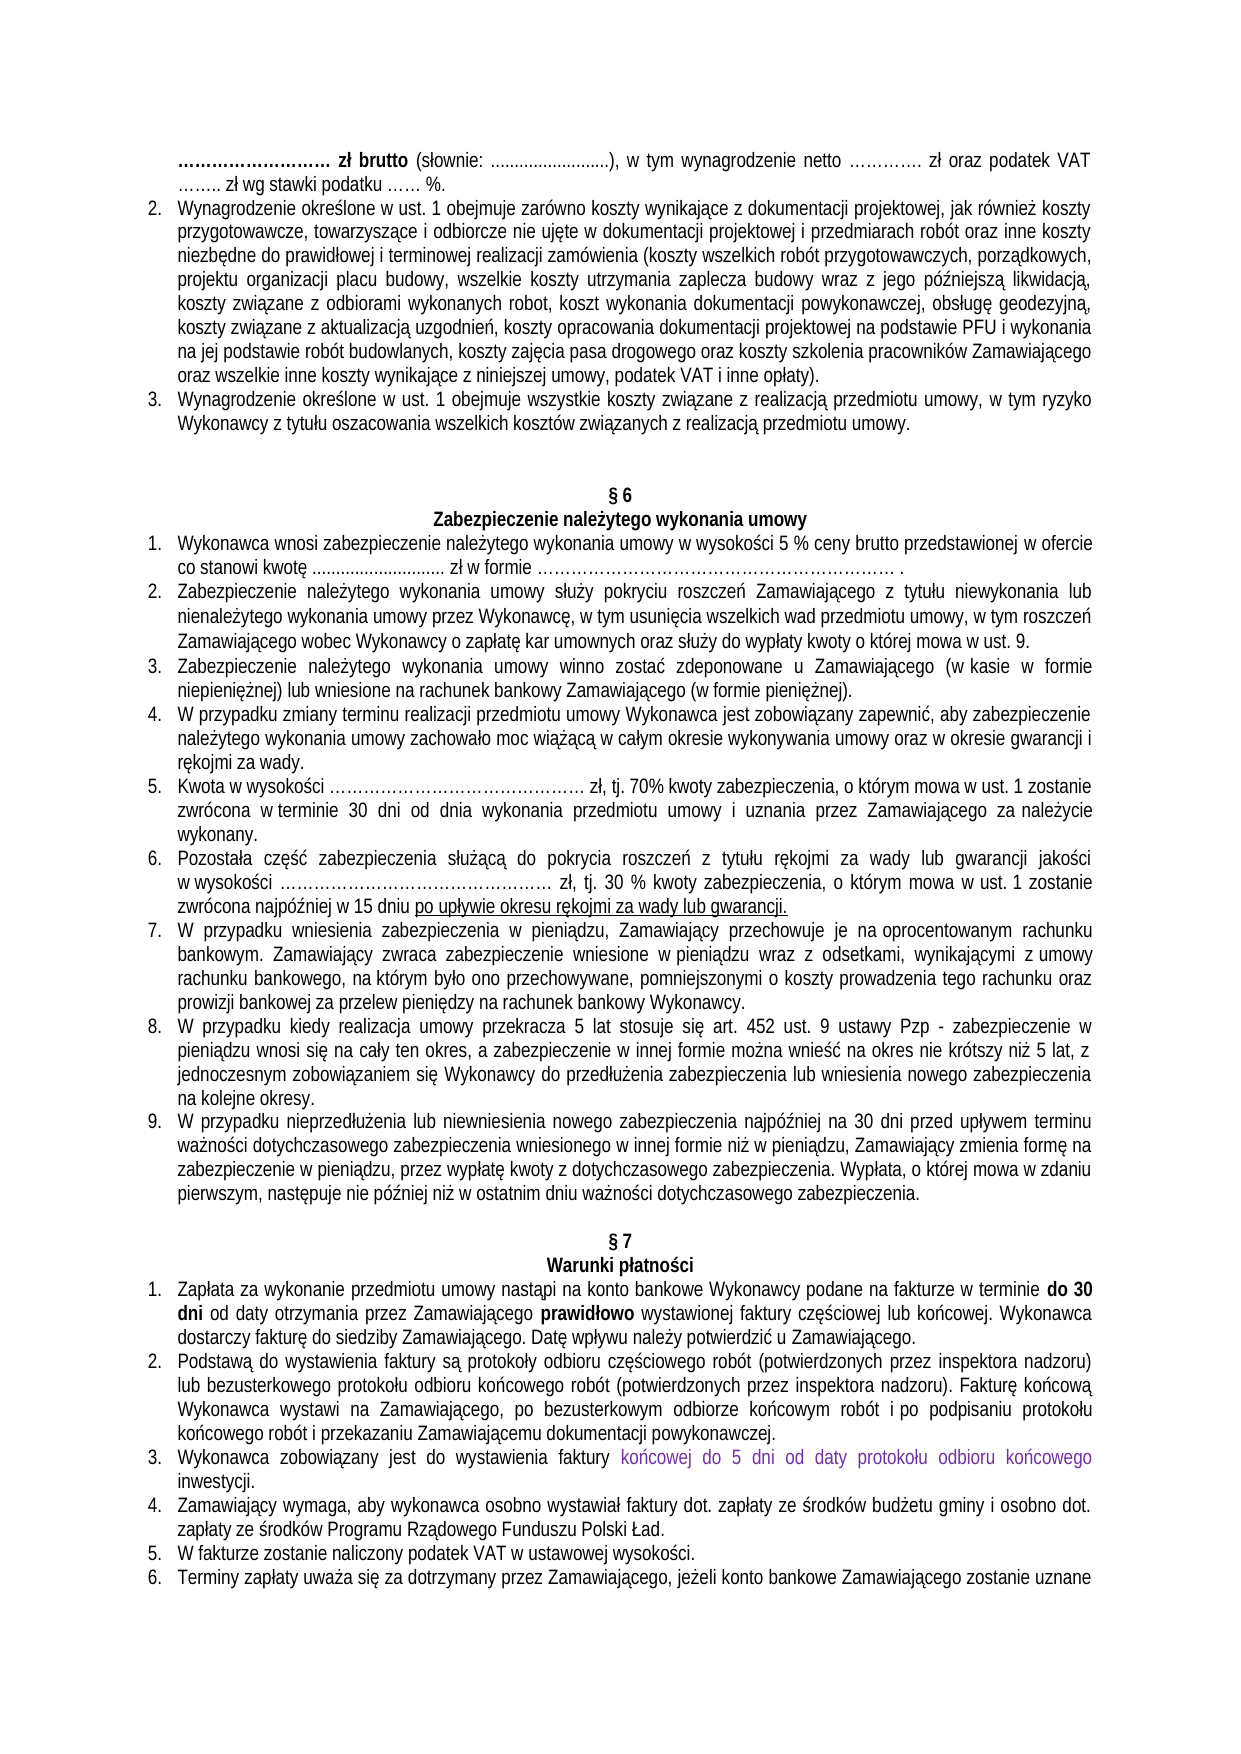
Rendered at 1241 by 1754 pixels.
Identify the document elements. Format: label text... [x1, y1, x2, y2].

list Wynagrodzenie określone w ust. 1 obejmuje zarówno koszty wynikające z dokumentacji projektowej, jak również koszty przygotowawcze, towarzyszące i odbiorcze nie ujęte w dokumentacji projektowej i przedmiarach robót oraz inne koszty niezbędne do prawidłowej i terminowej realizacji zamówienia (koszty wszelkich robót przygotowawczych, porządkowych, projektu organizacji placu budowy, wszelkie koszty utrzymania zaplecza budowy wraz z jego późniejszą likwidacją, koszty związane z odbiorami wykonanych robot, koszt wykonania dokumentacji powykonawczej, obsługę geodezyjną, koszty związane z aktualizacją uzgodnień, koszty opracowania dokumentacji projektowej na podstawie PFU i wykonania na jej podstawie robót budowlanych, koszty zajęcia pasa drogowego oraz koszty szkolenia pracowników Zamawiającego oraz wszelkie inne koszty wynikające z niniejszej umowy, podatek VAT i inne opłaty). [148, 196, 1093, 387]
list Zabezpieczenie należytego wykonania umowy winno zostać zdeponowane u Zamawiającego (w kasie w formie niepieniężnej) lub wniesione na rachunek bankowy Zamawiającego (w formie pieniężnej). [148, 654, 1093, 702]
text § 7 [148, 1229, 1093, 1253]
list Wykonawca zobowiązany jest do wystawienia faktury końcowej do 5 dni od daty protokołu odbioru końcowego inwestycji. [148, 1445, 1093, 1493]
text Zabezpieczenie należytego wykonania umowy [148, 507, 1093, 531]
list Wykonawca wnosi zabezpieczenie należytego wykonania umowy w wysokości 5 % ceny brutto przedstawionej w ofercie co stanowi kwotę ............................ zł w formie ……………………………………………………… . [148, 531, 1093, 579]
list Pozostała część zabezpieczenia służącą do pokrycia roszczeń z tytułu rękojmi za wady lub gwarancji jakości w wysokości ………………………………………… zł, tj. 30 % kwoty zabezpieczenia, o którym mowa w ust. 1 zostanie zwrócona najpóźniej w 15 dniu po upływie okresu rękojmi za wady lub gwarancji. [148, 846, 1093, 918]
list W przypadku nieprzedłużenia lub niewniesienia nowego zabezpieczenia najpóźniej na 30 dni przed upływem terminu ważności dotychczasowego zabezpieczenia wniesionego w innej formie niż w pieniądzu, Zamawiający zmienia formę na zabezpieczenie w pieniądzu, przez wypłatę kwoty z dotychczasowego zabezpieczenia. Wypłata, o której mowa w zdaniu pierwszym, następuje nie później niż w ostatnim dniu ważności dotychczasowego zabezpieczenia. [148, 1109, 1093, 1205]
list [148, 148, 1093, 196]
list W fakturze zostanie naliczony podatek VAT w ustawowej wysokości. [148, 1541, 1093, 1564]
list Zamawiający wymaga, aby wykonawca osobno wystawiał faktury dot. zapłaty ze środków budżetu gminy i osobno dot. zapłaty ze środków Programu Rządowego Funduszu Polski Ład. [148, 1493, 1093, 1541]
list Kwota w wysokości ……………………………………… zł, tj. 70% kwoty zabezpieczenia, o którym mowa w ust. 1 zostanie zwrócona w terminie 30 dni od dnia wykonania przedmiotu umowy i uznania przez Zamawiającego za należycie wykonany. [148, 774, 1093, 846]
list Podstawą do wystawienia faktury są protokoły odbioru częściowego robót (potwierdzonych przez inspektora nadzoru) lub bezusterkowego protokołu odbioru końcowego robót (potwierdzonych przez inspektora nadzoru). Fakturę końcową Wykonawca wystawi na Zamawiającego, po bezusterkowym odbiorze końcowym robót i po podpisaniu protokołu końcowego robót i przekazaniu Zamawiającemu dokumentacji powykonawczej. [148, 1349, 1093, 1445]
list Wynagrodzenie określone w ust. 1 obejmuje wszystkie koszty związane z realizacją przedmiotu umowy, w tym ryzyko Wykonawcy z tytułu oszacowania wszelkich kosztów związanych z realizacją przedmiotu umowy. [148, 387, 1093, 435]
list W przypadku zmiany terminu realizacji przedmiotu umowy Wykonawca jest zobowiązany zapewnić, aby zabezpieczenie należytego wykonania umowy zachowało moc wiążącą w całym okresie wykonywania umowy oraz w okresie gwarancji i rękojmi za wady. [148, 702, 1093, 774]
list Zabezpieczenie należytego wykonania umowy służy pokryciu roszczeń Zamawiającego z tytułu niewykonania lub nienależytego wykonania umowy przez Wykonawcę, w tym usunięcia wszelkich wad przedmiotu umowy, w tym roszczeń Zamawiającego wobec Wykonawcy o zapłatę kar umownych oraz służy do wypłaty kwoty o której mowa w ust. 9. [148, 579, 1093, 653]
text Warunki płatności [148, 1253, 1093, 1277]
list Zapłata za wykonanie przedmiotu umowy nastąpi na konto bankowe Wykonawcy podane na fakturze w terminie do 30 dni od daty otrzymania przez Zamawiającego prawidłowo wystawionej faktury częściowej lub końcowej. Wykonawca dostarczy fakturę do siedziby Zamawiającego. Datę wpływu należy potwierdzić u Zamawiającego. [148, 1277, 1093, 1349]
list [148, 1564, 1093, 1588]
text § 6 [148, 483, 1093, 507]
list W przypadku kiedy realizacja umowy przekracza 5 lat stosuje się art. 452 ust. 9 ustawy Pzp - zabezpieczenie w pieniądzu wnosi się na cały ten okres, a zabezpieczenie w innej formie można wnieść na okres nie krótszy niż 5 lat, z jednoczesnym zobowiązaniem się Wykonawcy do przedłużenia zabezpieczenia lub wniesienia nowego zabezpieczenia na kolejne okresy. [148, 1013, 1093, 1109]
list W przypadku wniesienia zabezpieczenia w pieniądzu, Zamawiający przechowuje je na oprocentowanym rachunku bankowym. Zamawiający zwraca zabezpieczenie wniesione w pieniądzu wraz z odsetkami, wynikającymi z umowy rachunku bankowego, na którym było ono przechowywane, pomniejszonymi o koszty prowadzenia tego rachunku oraz prowizji bankowej za przelew pieniędzy na rachunek bankowy Wykonawcy. [148, 918, 1093, 1013]
